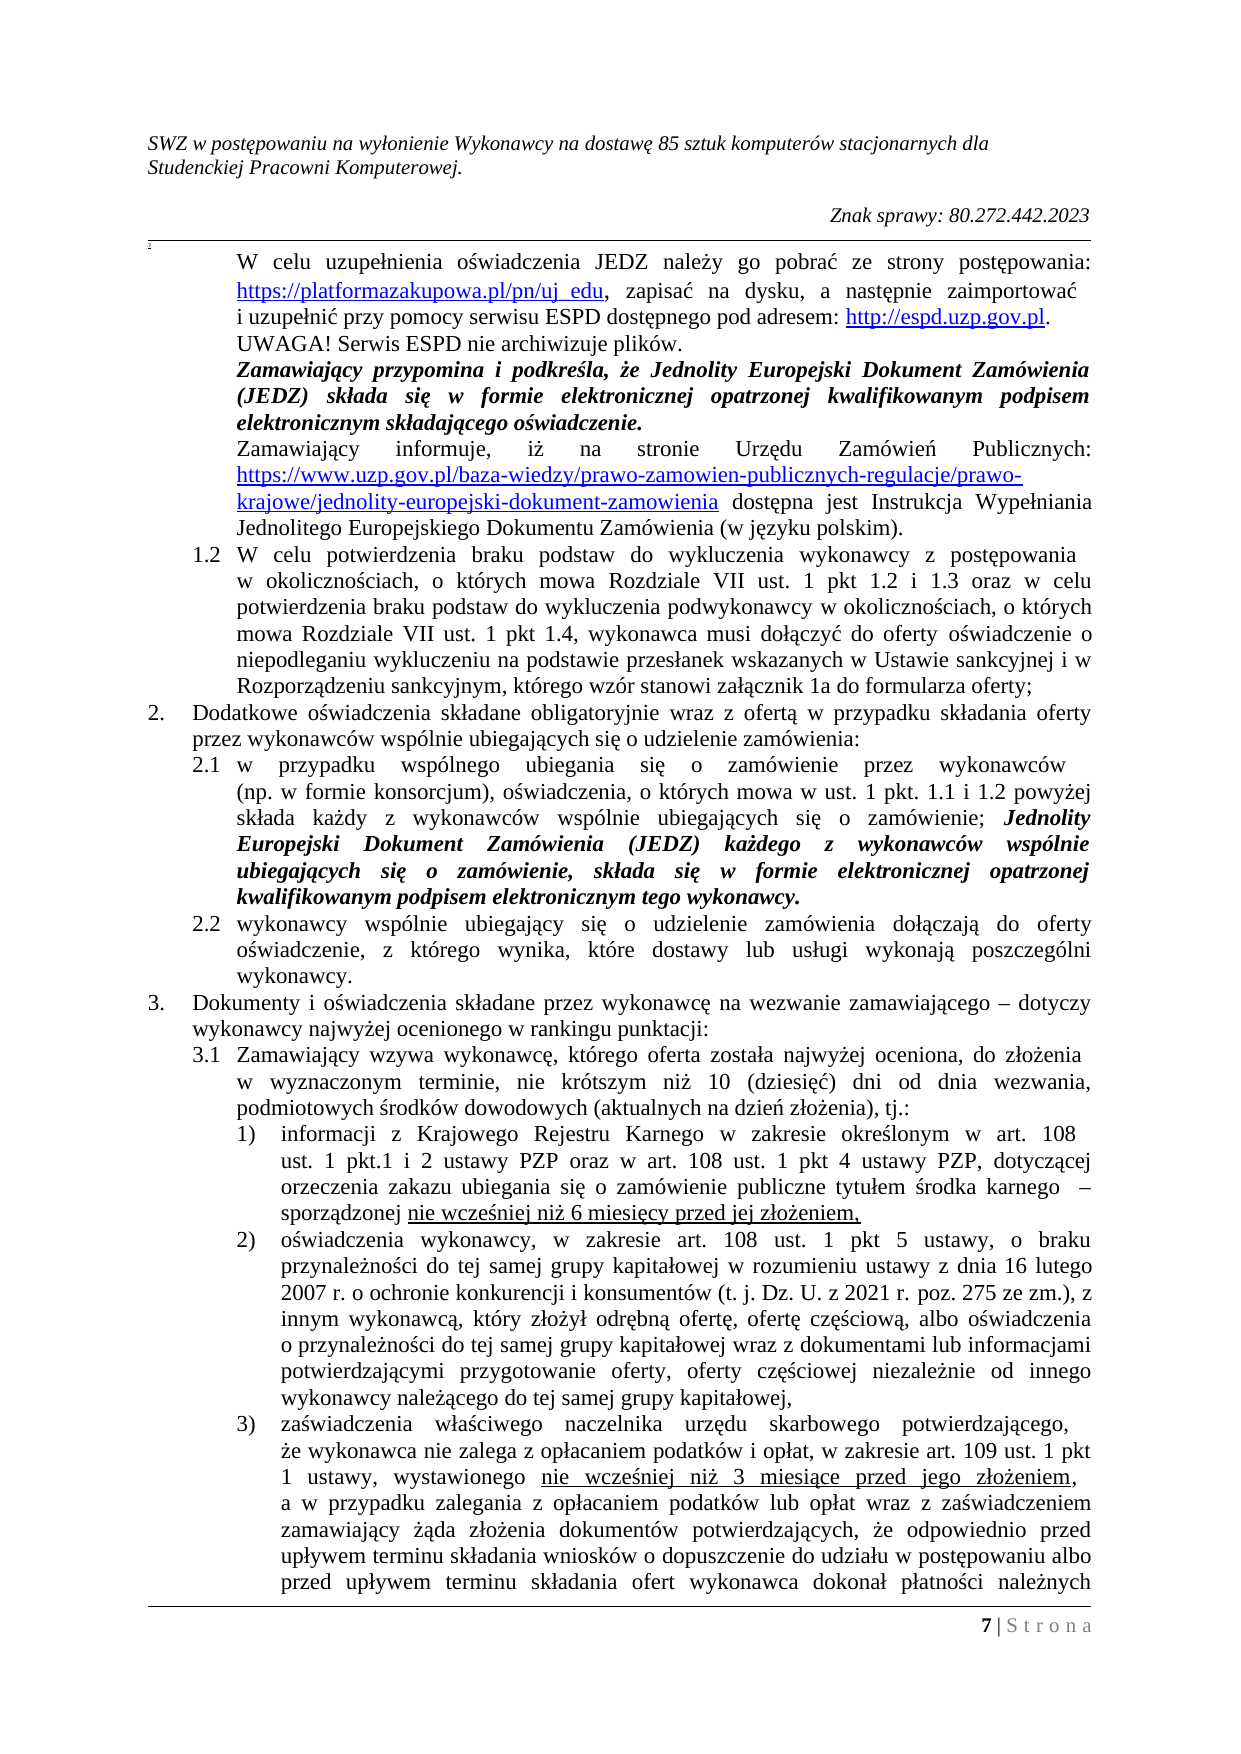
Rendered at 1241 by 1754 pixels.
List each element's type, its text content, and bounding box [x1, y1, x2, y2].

list Dokumenty i oświadczenia składane przez wykonawcę na wezwanie zamawiającego – dotyczy wykonawcy najwyżej ocenionego w rankingu punktacji: [148, 989, 1092, 1041]
list W celu potwierdzenia braku podstaw do wykluczenia wykonawcy z postępowania w okolicznościach, o których mowa Rozdziale VII ust. 1 pkt 1.2 i 1.3 oraz w celu potwierdzenia braku podstaw do wykluczenia podwykonawcy w okolicznościach, o których mowa Rozdziale VII ust. 1 pkt 1.4, wykonawca musi dołączyć do oferty oświadczenie o niepodleganiu wykluczeniu na podstawie przesłanek wskazanych w Ustawie sankcyjnej i w Rozporządzeniu sankcyjnym, którego wzór stanowi załącznik 1a do formularza oferty; [192, 541, 1092, 699]
list Dodatkowe oświadczenia składane obligatoryjnie wraz z ofertą w przypadku składania oferty przez wykonawców wspólnie ubiegających się o udzielenie zamówienia: [148, 699, 1092, 751]
list Zamawiający przypomina i podkreśla, że Jednolity Europejski Dokument Zamówienia (JEDZ) składa się w formie elektronicznej opatrzonej kwalifikowanym podpisem elektronicznym składającego oświadczenie. [236, 356, 1092, 435]
list UWAGA! Serwis ESPD nie archiwizuje plików. [236, 330, 1092, 356]
list oświadczenia wykonawcy, w zakresie art. 108 ust. 1 pkt 5 ustawy, o braku przynależności do tej samej grupy kapitałowej w rozumieniu ustawy z dnia 16 lutego 2007 r. o ochronie konkurencji i konsumentów (t. j. Dz. U. z 2021 r. poz. 275 ze zm.), z innym wykonawcą, który złożył odrębną ofertę, ofertę częściową, albo oświadczenia o przynależności do tej samej grupy kapitałowej wraz z dokumentami lub informacjami potwierdzającymi przygotowanie oferty, oferty częściowej niezależnie od innego wykonawcy należącego do tej samej grupy kapitałowej, [236, 1226, 1092, 1410]
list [236, 1410, 1092, 1595]
list Zamawiający wzywa wykonawcę, którego oferta została najwyżej oceniona, do złożenia w wyznaczonym terminie, nie krótszym niż 10 (dziesięć) dni od dnia wezwania, podmiotowych środków dowodowych (aktualnych na dzień złożenia), tj.: [192, 1041, 1092, 1120]
list informacji z Krajowego Rejestru Karnego w zakresie określonym w art. 108 ust. 1 pkt.1 i 2 ustawy PZP oraz w art. 108 ust. 1 pkt 4 ustawy PZP, dotyczącej orzeczenia zakazu ubiegania się o zamówienie publiczne tytułem środka karnego – sporządzonej nie wcześniej niż 6 miesięcy przed jej złożeniem, [236, 1120, 1092, 1226]
list wykonawcy wspólnie ubiegający się o udzielenie zamówienia dołączają do oferty oświadczenie, z którego wynika, które dostawy lub usługi wykonają poszczególni wykonawcy. [192, 909, 1092, 989]
list w przypadku wspólnego ubiegania się o zamówienie przez wykonawców (np. w formie konsorcjum), oświadczenia, o których mowa w ust. 1 pkt. 1.1 i 1.2 powyżej składa każdy z wykonawców wspólnie ubiegających się o zamówienie; Jednolity Europejski Dokument Zamówienia (JEDZ) każdego z wykonawców wspólnie ubiegających się o zamówienie, składa się w formie elektronicznej opatrzonej kwalifikowanym podpisem elektronicznym tego wykonawcy. [192, 751, 1092, 909]
list Zamawiający informuje, iż na stronie Urzędu Zamówień Publicznych: https://www.uzp.gov.pl/baza-wiedzy/prawo-zamowien-publicznych-regulacje/prawo-krajowe/jednolity-europejski-dokument-zamowienia dostępna jest Instrukcja Wypełniania Jednolitego Europejskiego Dokumentu Zamówienia (w języku polskim). [236, 435, 1092, 541]
list W celu uzupełnienia oświadczenia JEDZ należy go pobrać ze strony postępowania: https://platformazakupowa.pl/pn/uj_edu, zapisać na dysku, a następnie zaimportować i uzupełnić przy pomocy serwisu ESPD dostępnego pod adresem: http://espd.uzp.gov.pl. [236, 248, 1092, 330]
